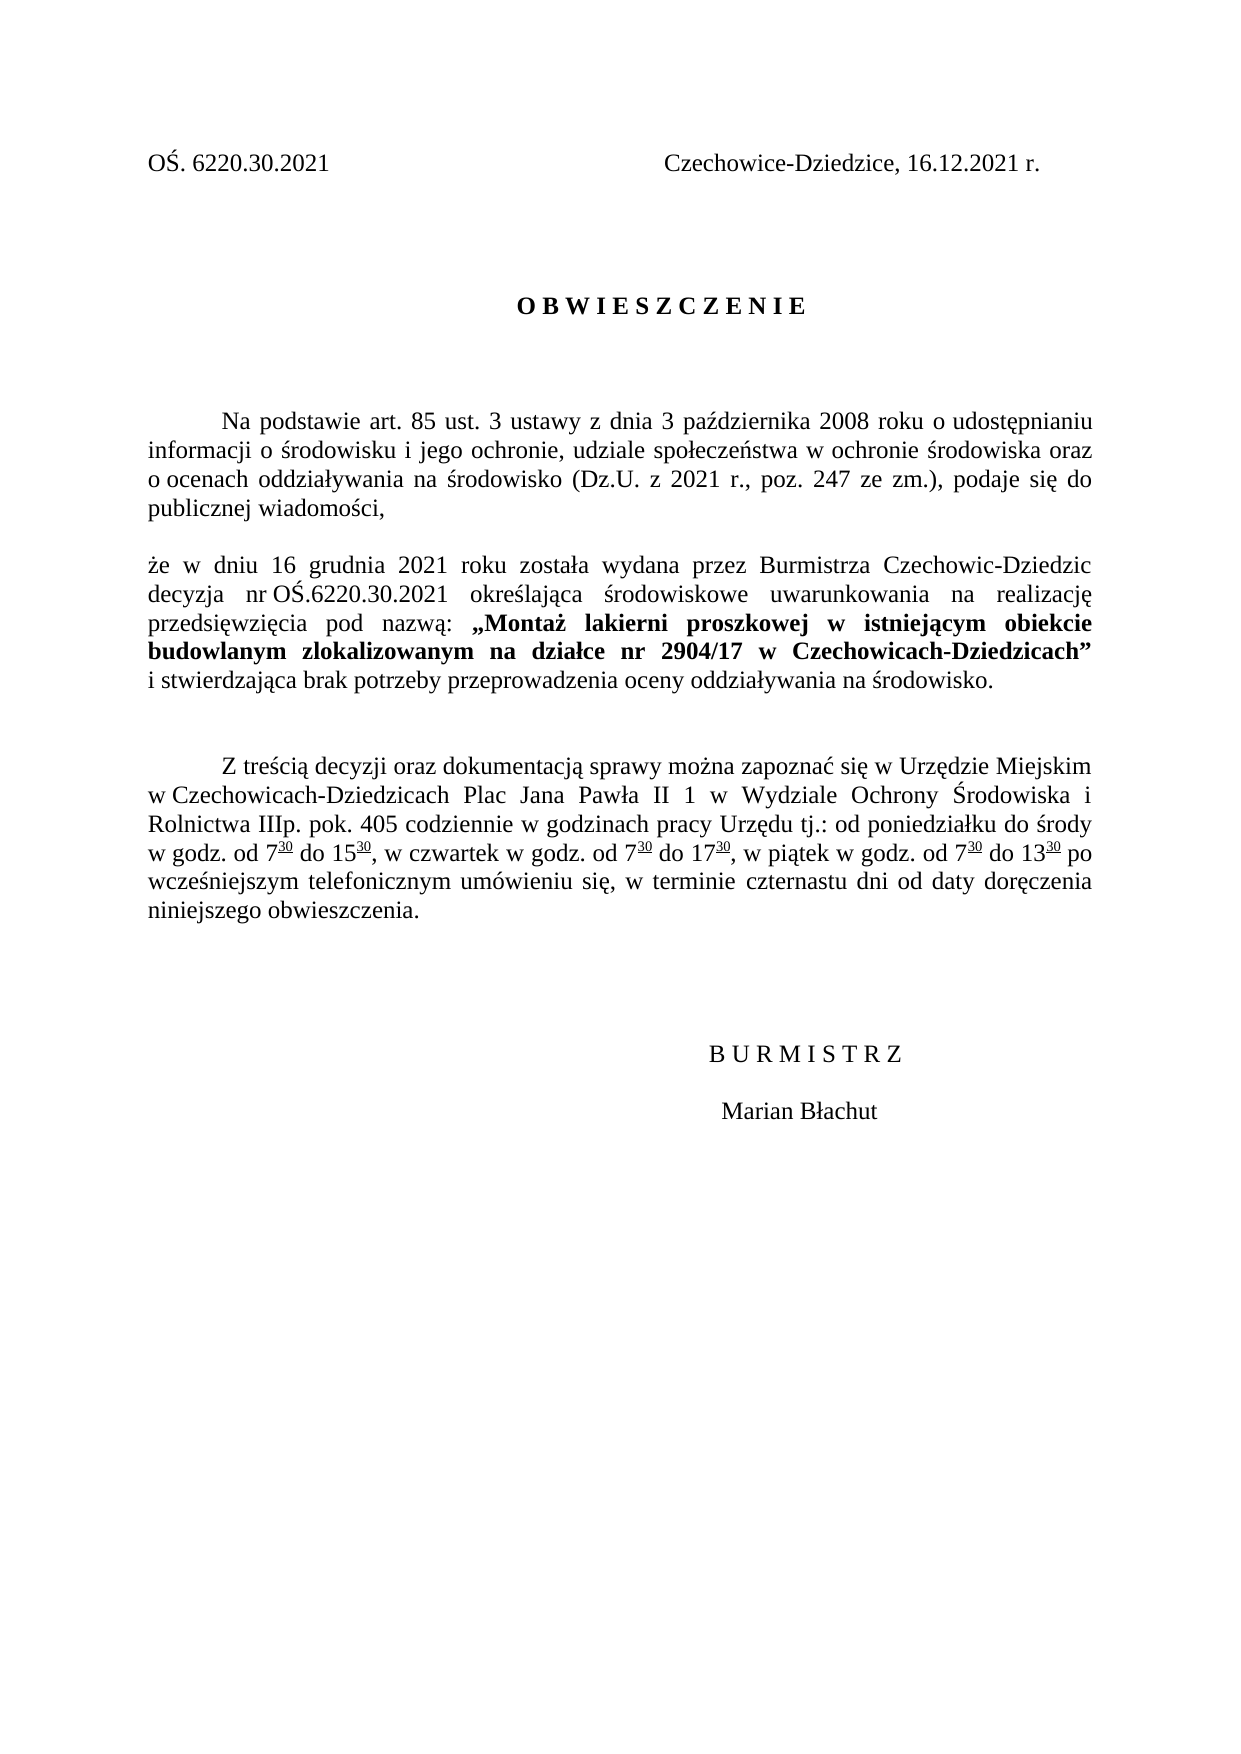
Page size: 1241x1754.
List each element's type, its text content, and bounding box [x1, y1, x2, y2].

text OŚ. 6220.30.2021 Czechowice-Dziedzice, 16.12.2021 r. [148, 148, 1093, 176]
text Na podstawie art. 85 ust. 3 ustawy z dnia 3 października 2008 roku o udostępnianiu informacji o środowisku i jego ochronie, udziale społeczeństwa w ochronie środowiska oraz o ocenach oddziaływania na środowisko (Dz.U. z 2021 r., poz. 247 ze zm.), podaje się do publicznej wiadomości, [148, 406, 1093, 521]
text Marian Błachut [148, 1096, 1093, 1125]
text Z treścią decyzji oraz dokumentacją sprawy można zapoznać się w Urzędzie Miejskim w Czechowicach-Dziedzicach Plac Jana Pawła II 1 w Wydziale Ochrony Środowiska i Rolnictwa IIIp. pok. 405 codziennie w godzinach pracy Urzędu tj.: od poniedziałku do środy w godz. od 730 do 1530, w czwartek w godz. od 730 do 1730, w piątek w godz. od 730 do 1330 po wcześniejszym telefonicznym umówieniu się, w terminie czternastu dni od daty doręczenia niniejszego obwieszczenia. [148, 751, 1093, 924]
text O B W I E S Z C Z E N I E [148, 291, 1093, 320]
list że w dniu 16 grudnia 2021 roku została wydana przez Burmistrza Czechowic-Dziedzic decyzja nr OŚ.6220.30.2021 określająca środowiskowe uwarunkowania na realizację przedsięwzięcia pod nazwą: „Montaż lakierni proszkowej w istniejącym obiekcie budowlanym zlokalizowanym na działce nr 2904/17 w Czechowicach-Dziedzicach” i stwierdzająca brak potrzeby przeprowadzenia oceny oddziaływania na środowisko. [148, 550, 1093, 694]
text B U R M I S T R Z [148, 1039, 1093, 1068]
